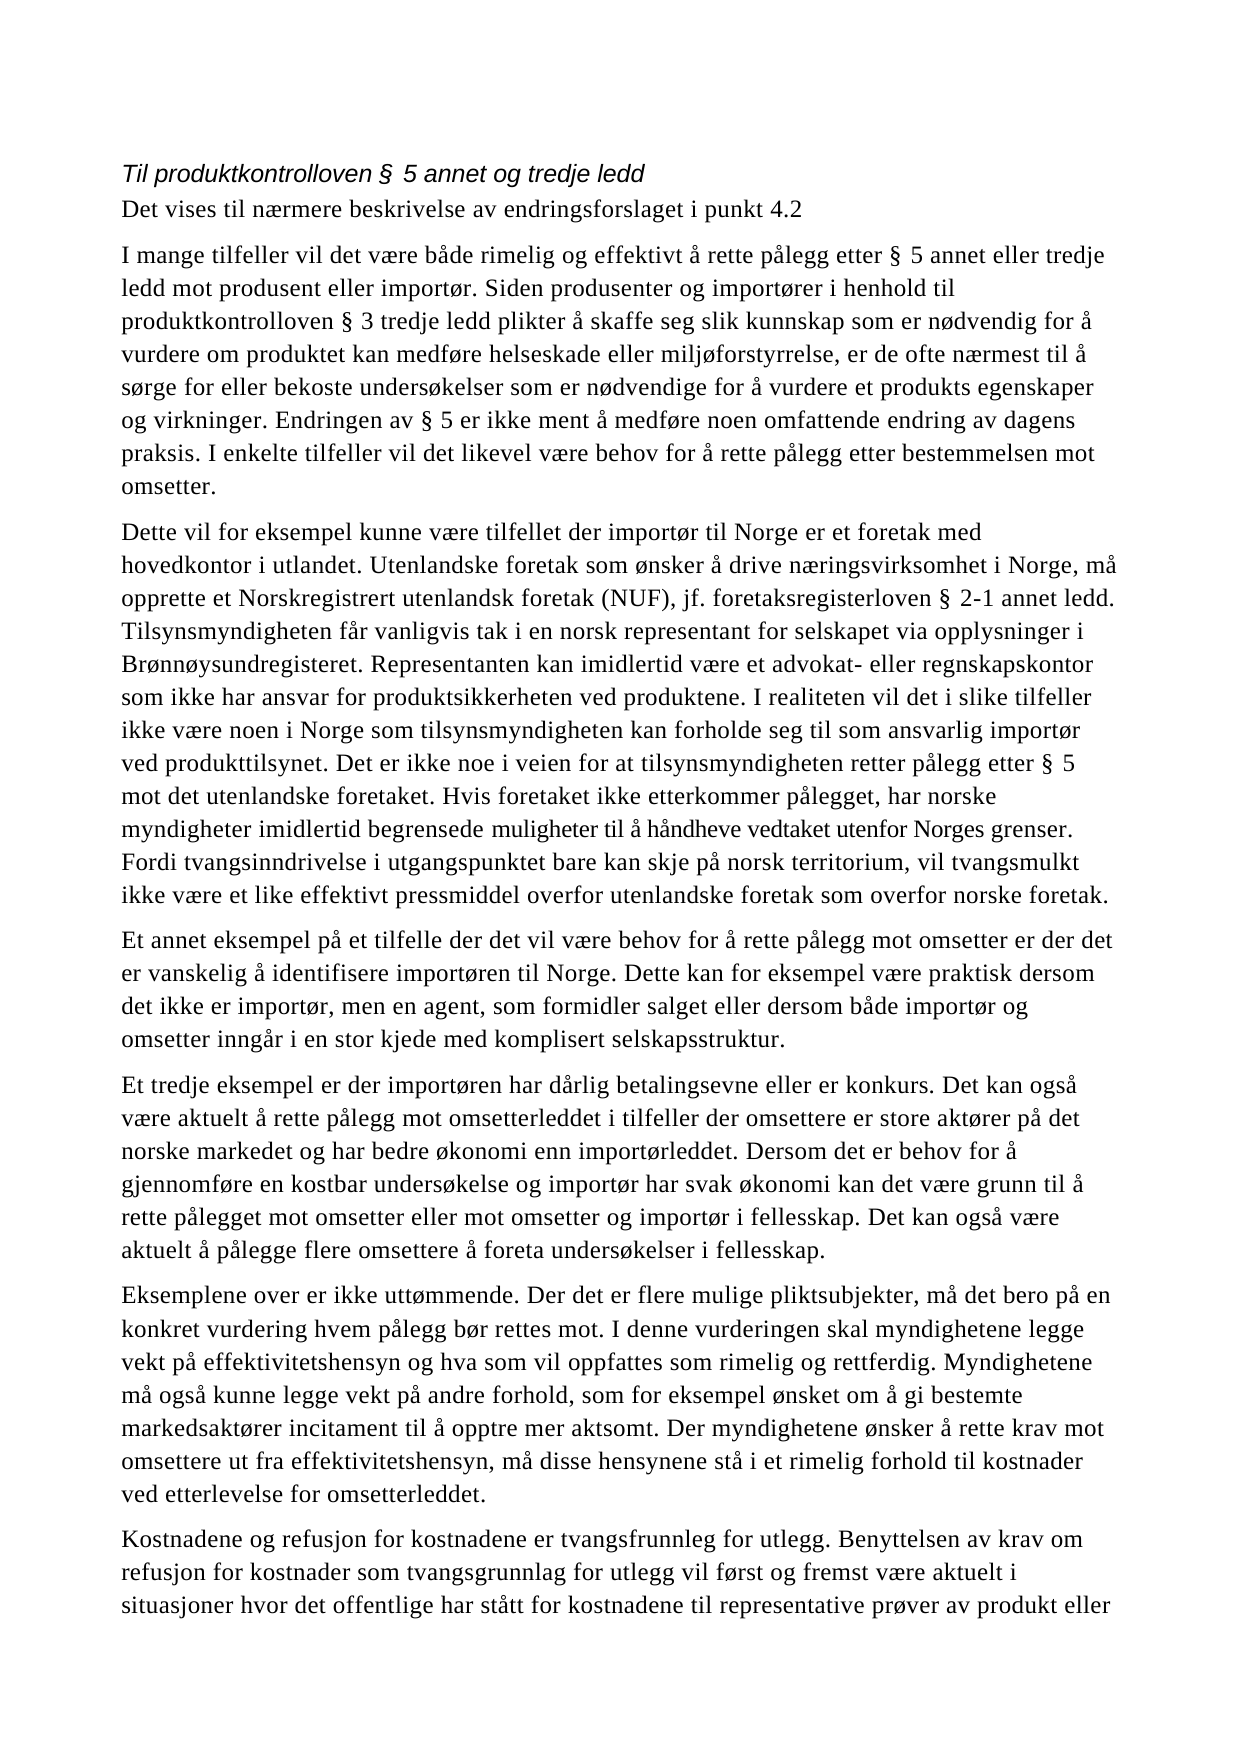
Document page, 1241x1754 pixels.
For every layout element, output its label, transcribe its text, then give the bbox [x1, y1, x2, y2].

text Et annet eksempel på et tilfelle der det vil være behov for å rette pålegg mot omsetter er der det er vanskelig å identifisere importøren til Norge. Dette kan for eksempel være praktisk dersom det ikke er importør, men en agent, som formidler salget eller dersom både importør og omsetter inngår i en stor kjede med komplisert selskapsstruktur. [121, 925, 1119, 1053]
text Det vises til nærmere beskrivelse av endringsforslaget i punkt 4.2 [121, 194, 1119, 223]
text Til produktkontrolloven § 5 annet og tredje ledd [121, 159, 1119, 188]
text I mange tilfeller vil det være både rimelig og effektivt å rette pålegg etter § 5 annet eller tredje ledd mot produsent eller importør. Siden produsenter og importører i henhold til produktkontrolloven § 3 tredje ledd plikter å skaffe seg slik kunnskap som er nødvendig for å vurdere om produktet kan medføre helseskade eller miljøforstyrrelse, er de ofte nærmest til å sørge for eller bekoste undersøkelser som er nødvendige for å vurdere et produkts egenskaper og virkninger. Endringen av § 5 er ikke ment å medføre noen omfattende endring av dagens praksis. I enkelte tilfeller vil det likevel være behov for å rette pålegg etter bestemmelsen mot omsetter. [121, 240, 1119, 500]
text Eksemplene over er ikke uttømmende. Der det er flere mulige pliktsubjekter, må det bero på en konkret vurdering hvem pålegg bør rettes mot. I denne vurderingen skal myndighetene legge vekt på effektivitetshensyn og hva som vil oppfattes som rimelig og rettferdig. Myndighetene må også kunne legge vekt på andre forhold, som for eksempel ønsket om å gi bestemte markedsaktører incitament til å opptre mer aktsomt. Der myndighetene ønsker å rette krav mot omsettere ut fra effektivitetshensyn, må disse hensynene stå i et rimelig forhold til kostnader ved etterlevelse for omsetterleddet. [121, 1281, 1119, 1507]
text Et tredje eksempel er der importøren har dårlig betalingsevne eller er konkurs. Det kan også være aktuelt å rette pålegg mot omsetterleddet i tilfeller der omsettere er store aktører på det norske markedet og har bedre økonomi enn importørleddet. Dersom det er behov for å gjennomføre en kostbar undersøkelse og importør har svak økonomi kan det være grunn til å rette pålegget mot omsetter eller mot omsetter og importør i fellesskap. Det kan også være aktuelt å pålegge flere omsettere å foreta undersøkelser i fellesskap. [121, 1070, 1119, 1264]
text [121, 1524, 1119, 1619]
text Dette vil for eksempel kunne være tilfellet der importør til Norge er et foretak med hovedkontor i utlandet. Utenlandske foretak som ønsker å drive næringsvirksomhet i Norge, må opprette et Norskregistrert utenlandsk foretak (NUF), jf. foretaksregisterloven § 2-1 annet ledd. Tilsynsmyndigheten får vanligvis tak i en norsk representant for selskapet via opplysninger i Brønnøysundregisteret. Representanten kan imidlertid være et advokat- eller regnskapskontor som ikke har ansvar for produktsikkerheten ved produktene. I realiteten vil det i slike tilfeller ikke være noen i Norge som tilsynsmyndigheten kan forholde seg til som ansvarlig importør ved produkttilsynet. Det er ikke noe i veien for at tilsynsmyndigheten retter pålegg etter § 5 mot det utenlandske foretaket. Hvis foretaket ikke etterkommer pålegget, har norske myndigheter imidlertid begrensede muligheter til å håndheve vedtaket utenfor Norges grenser. Fordi tvangsinndrivelse i utgangspunktet bare kan skje på norsk territorium, vil tvangsmulkt ikke være et like effektivt pressmiddel overfor utenlandske foretak som overfor norske foretak. [121, 517, 1119, 909]
